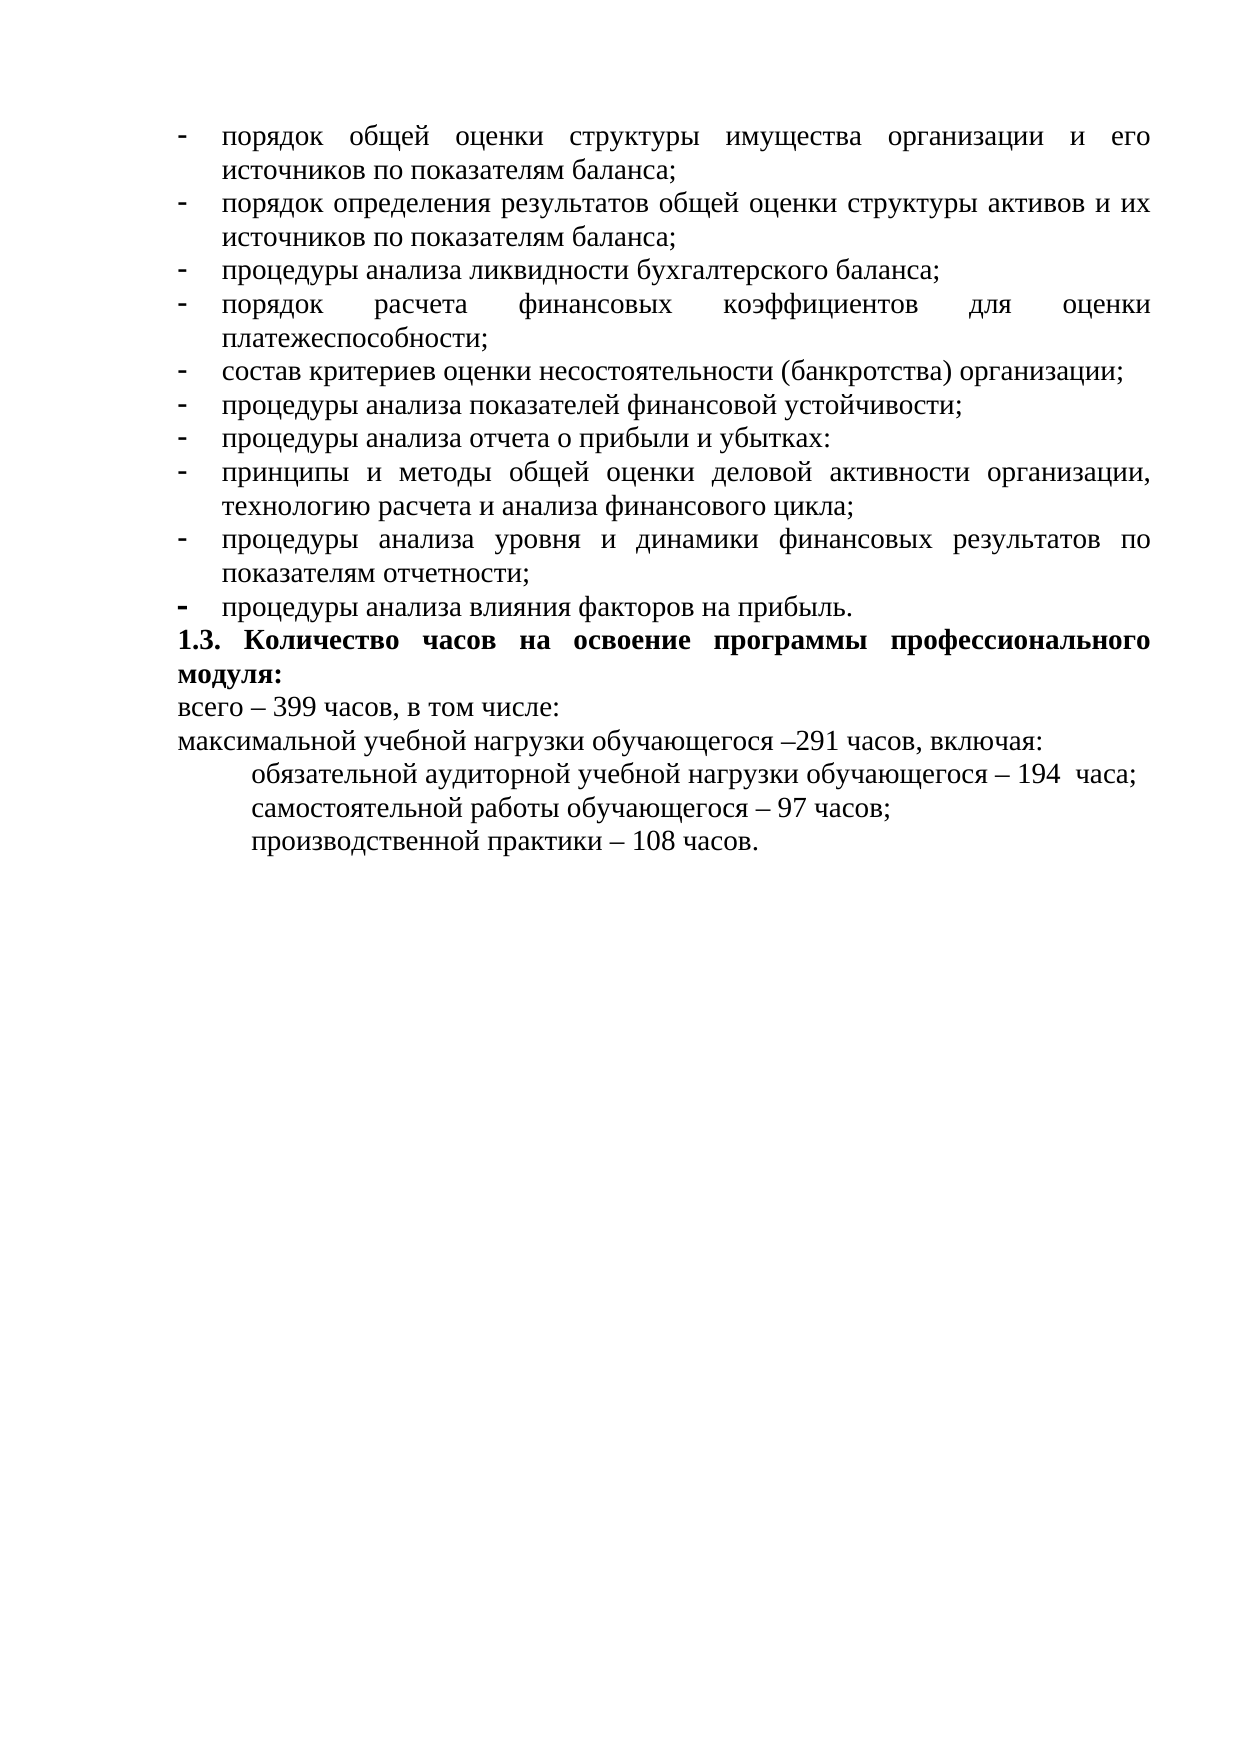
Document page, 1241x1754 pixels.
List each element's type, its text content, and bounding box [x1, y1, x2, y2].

text обязательной аудиторной учебной нагрузки обучающегося – 194 часа; [251, 756, 1152, 790]
list состав критериев оценки несостоятельности (банкротства) организации; [177, 353, 1152, 387]
text всего – 399 часов, в том числе: [177, 689, 1152, 723]
list процедуры анализа отчета о прибыли и убытках: [177, 421, 1152, 454]
text производственной практики – 108 часов. [177, 823, 1152, 857]
list порядок определения результатов общей оценки структуры активов и их источников по показателям баланса; [177, 185, 1152, 252]
list процедуры анализа уровня и динамики финансовых результатов по показателям отчетности; [177, 521, 1152, 589]
list процедуры анализа влияния факторов на прибыль. [177, 589, 1152, 622]
text максимальной учебной нагрузки обучающегося –291 часов, включая: [177, 723, 1152, 756]
text 1.3. Количество часов на освоение программы профессионального модуля: [177, 622, 1152, 689]
list порядок общей оценки структуры имущества организации и его источников по показателям баланса; [177, 118, 1152, 185]
text самостоятельной работы обучающегося – 97 часов; [251, 790, 1152, 823]
list процедуры анализа показателей финансовой устойчивости; [177, 387, 1152, 421]
list процедуры анализа ликвидности бухгалтерского баланса; [177, 252, 1152, 286]
list принципы и методы общей оценки деловой активности организации, технологию расчета и анализа финансового цикла; [177, 454, 1152, 521]
list порядок расчета финансовых коэффициентов для оценки платежеспособности; [177, 286, 1152, 353]
